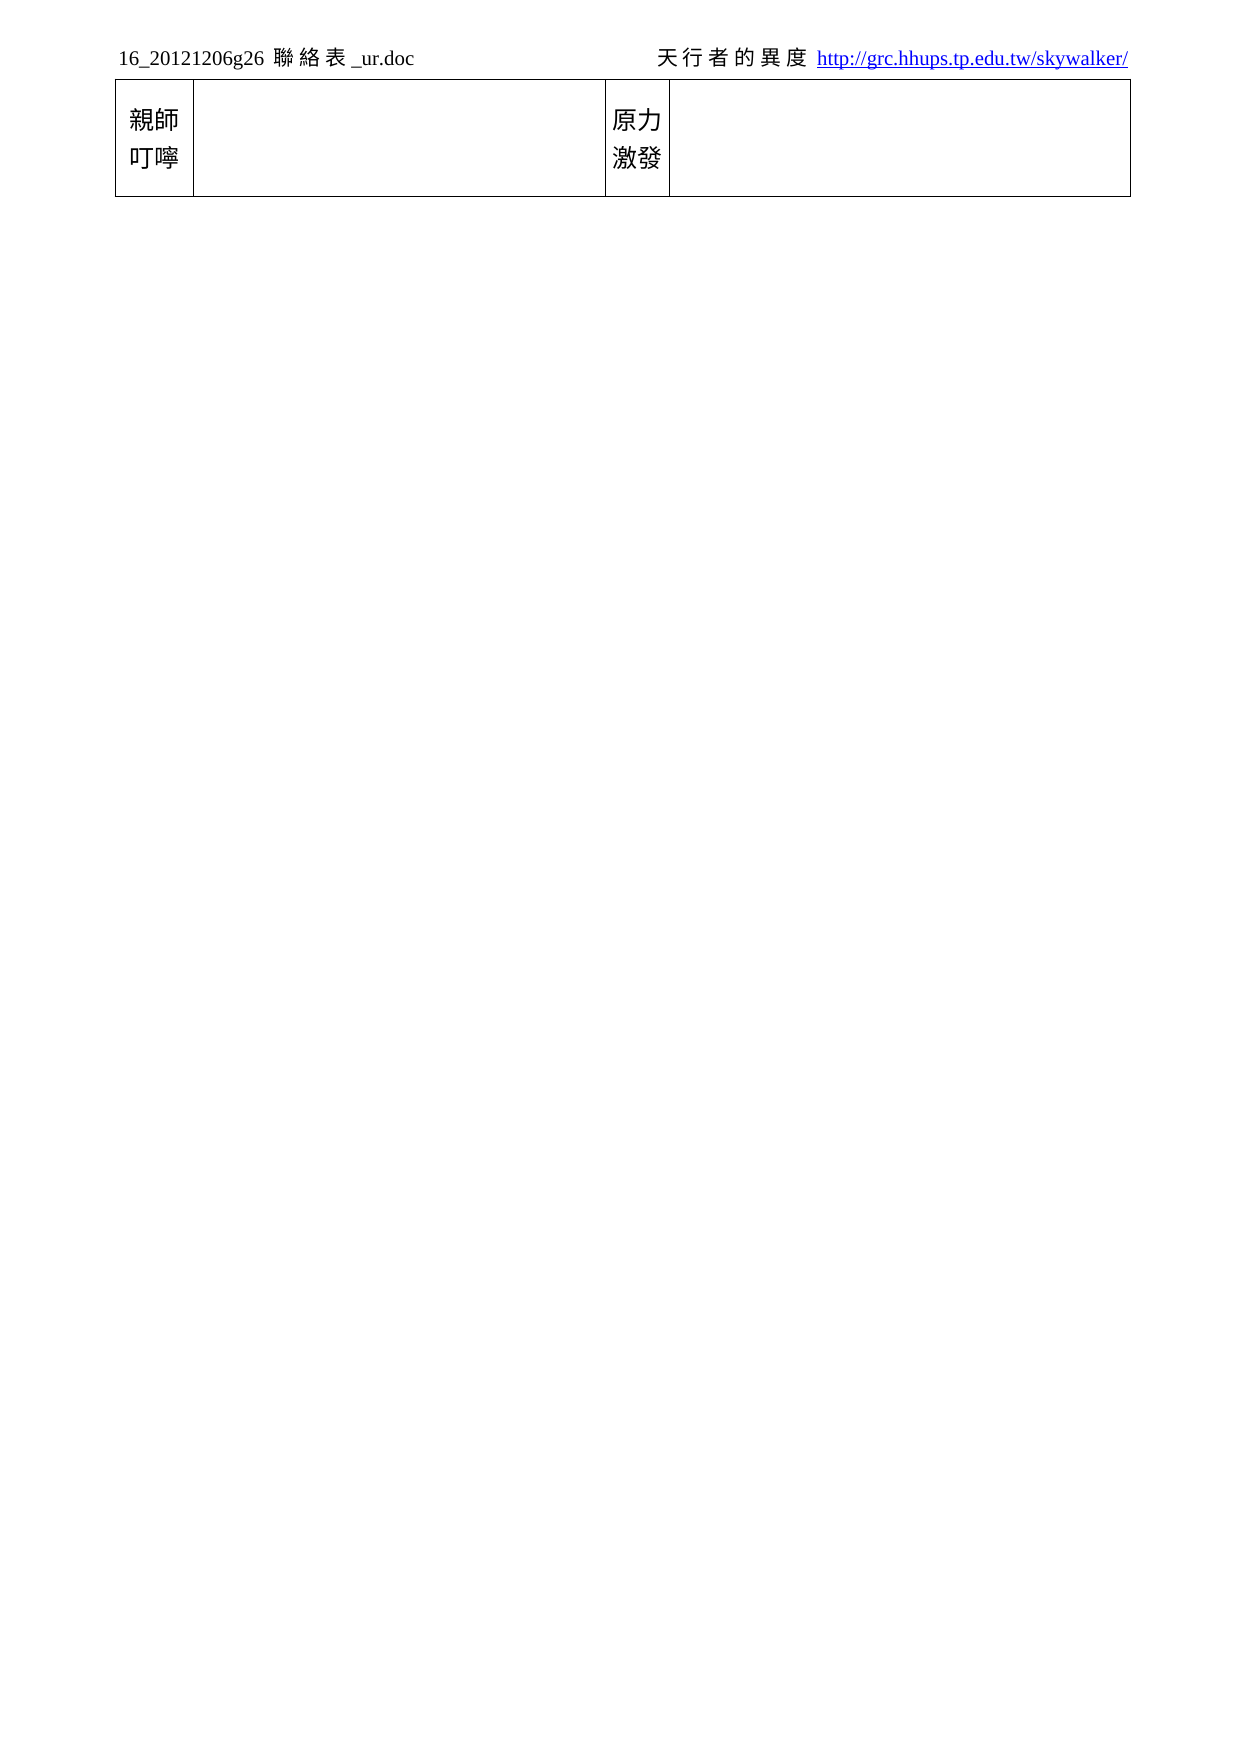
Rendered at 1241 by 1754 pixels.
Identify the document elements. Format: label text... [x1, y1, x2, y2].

table_cell 親師 叮嚀 [116, 80, 193, 196]
table_cell 原力激發 [606, 80, 669, 196]
table_cell [194, 80, 605, 196]
table_cell [670, 80, 1130, 196]
